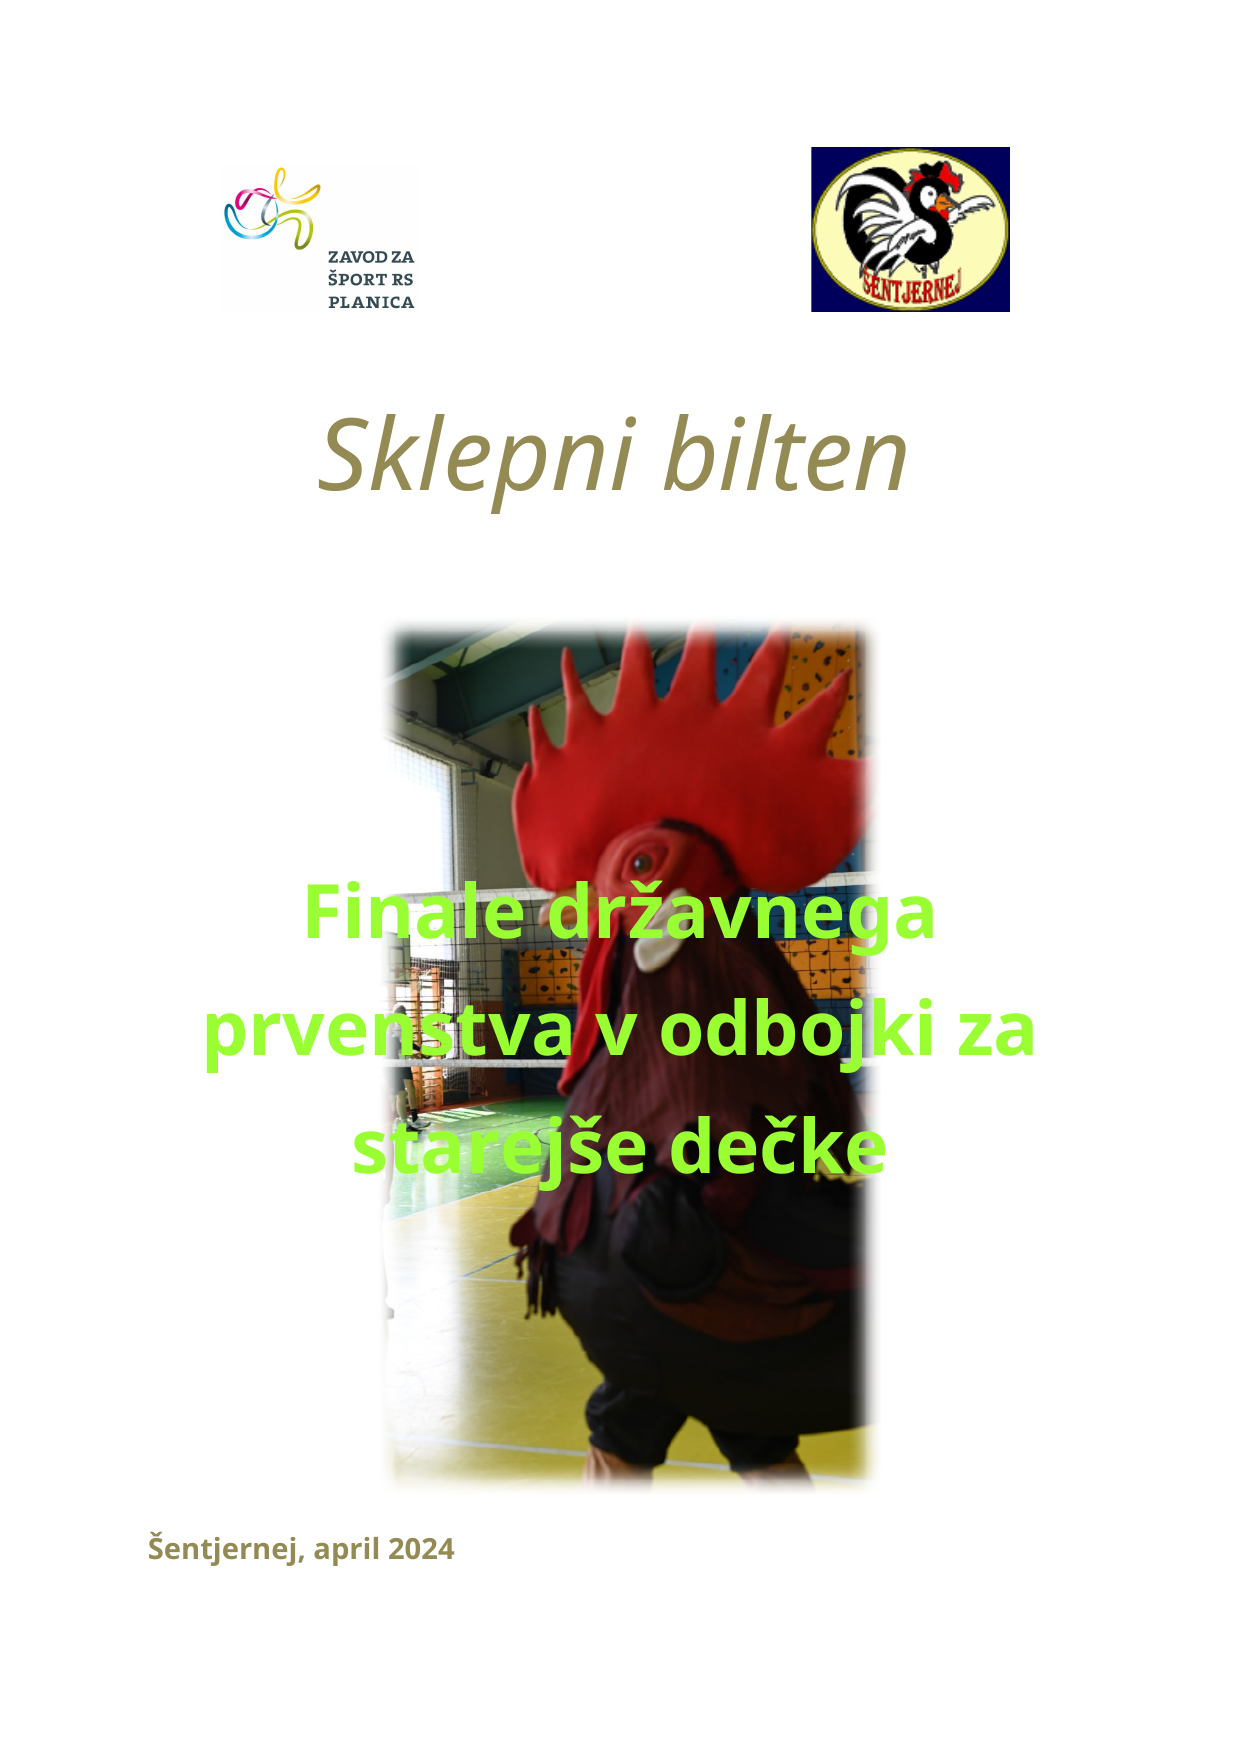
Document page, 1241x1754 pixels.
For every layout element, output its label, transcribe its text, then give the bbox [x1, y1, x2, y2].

text Sklepni bilten [148, 384, 1093, 520]
picture [408, 646, 853, 858]
picture [811, 147, 1010, 312]
picture [408, 1195, 853, 1467]
picture [221, 165, 420, 312]
text Šentjernej, april 2024 [148, 1528, 1093, 1568]
text Finale državnega prvenstva v odbojki za starejše dečke [148, 858, 1093, 1195]
